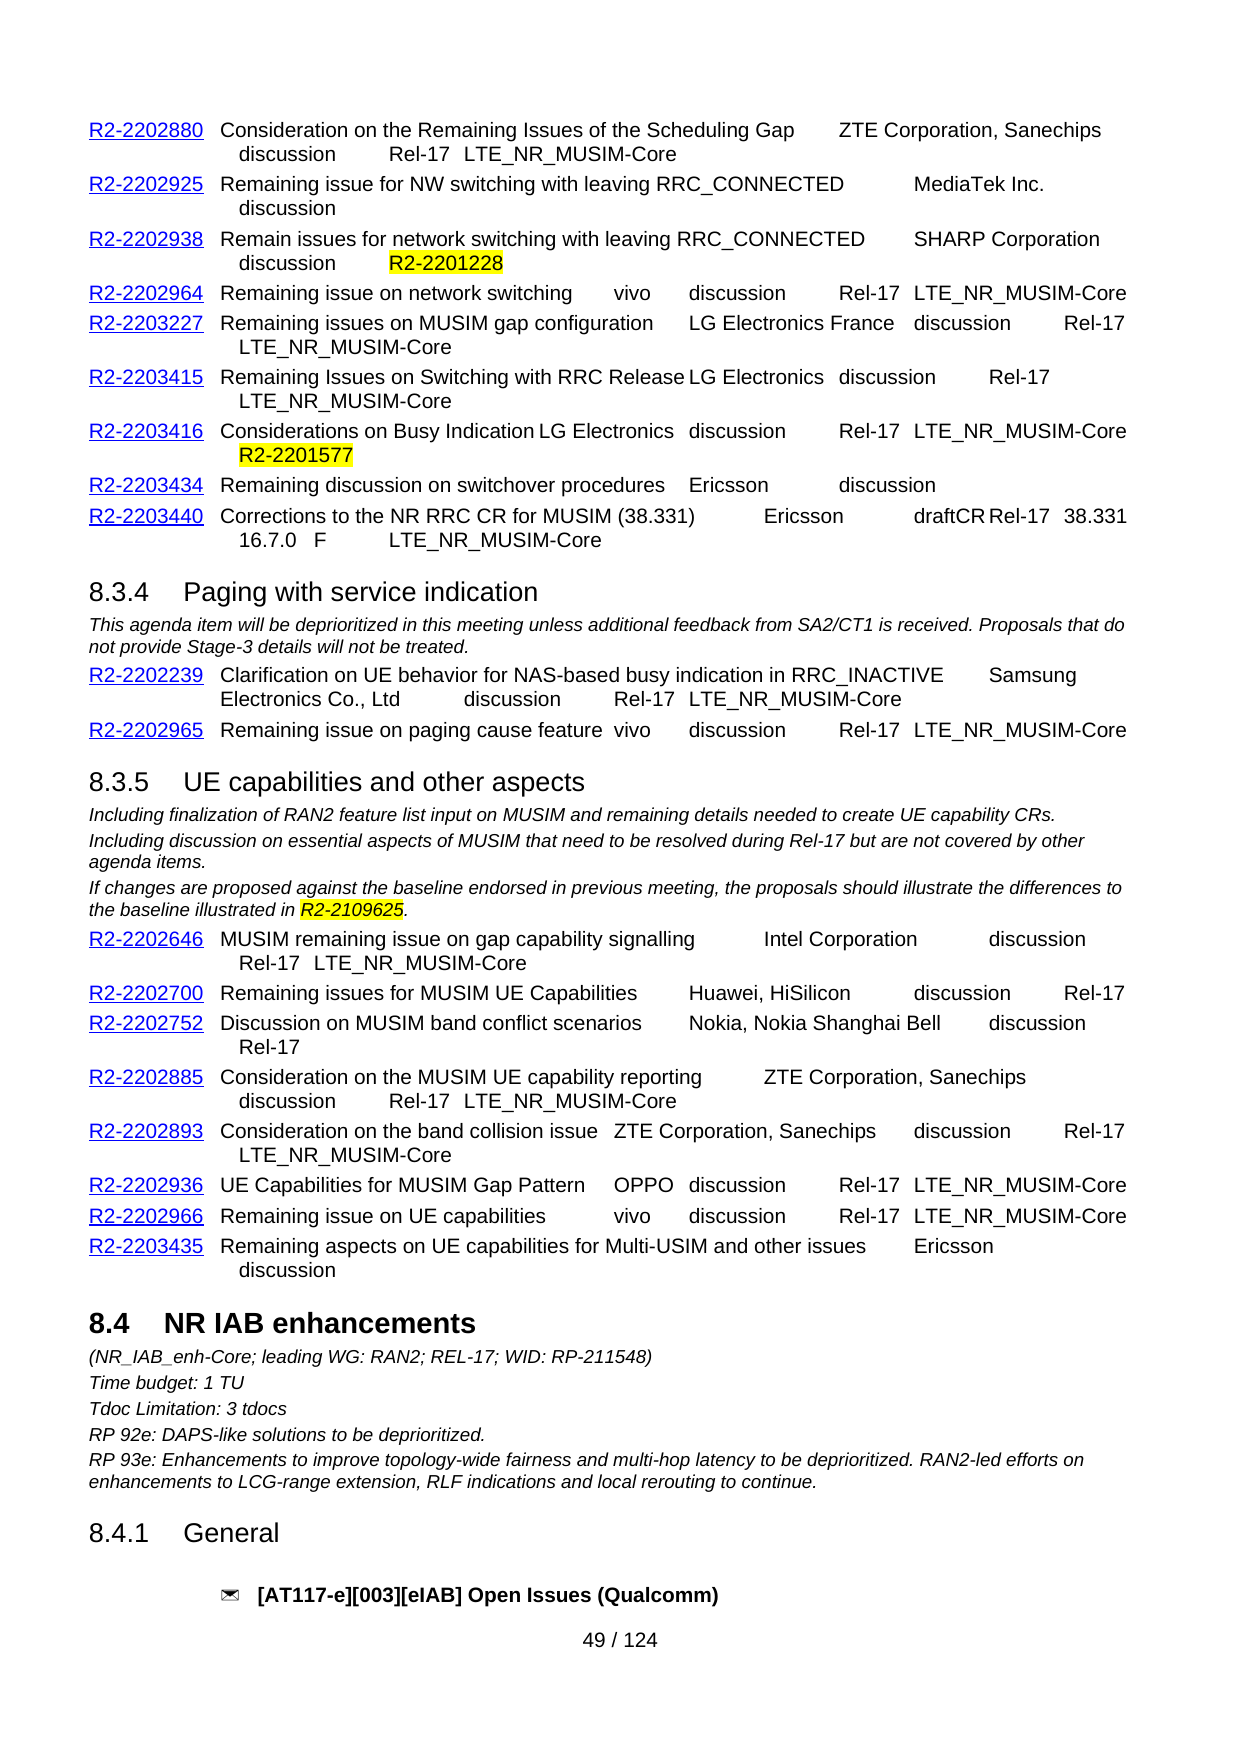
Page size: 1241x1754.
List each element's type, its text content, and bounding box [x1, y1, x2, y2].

title R2-2203415 Remaining Issues on Switching with RRC Release LG Electronics discussion Rel-17 LTE_NR_MUSIM-Core [89, 365, 1152, 413]
subtitle 8.3.5 UE capabilities and other aspects [89, 766, 1152, 798]
text RP 93e: Enhancements to improve topology-wide fairness and multi-hop latency to be deprioritized. RAN2-led efforts on enhancements to LCG-range extension, RLF indications and local rerouting to continue. [89, 1449, 1152, 1492]
title R2-2202646 MUSIM remaining issue on gap capability signalling Intel Corporation discussion Rel-17 LTE_NR_MUSIM-Core [89, 926, 1152, 974]
title R2-2203440 Corrections to the NR RRC CR for MUSIM (38.331) Ericsson draftCR Rel-17 38.331 16.7.0 F LTE_NR_MUSIM-Core [89, 503, 1152, 551]
text RP 92e: DAPS-like solutions to be deprioritized. [89, 1423, 1152, 1445]
title R2-2202938 Remain issues for network switching with leaving RRC_CONNECTED SHARP Corporation discussion R2-2201228 [89, 226, 1152, 274]
title R2-2202893 Consideration on the band collision issue ZTE Corporation, Sanechips discussion Rel-17 LTE_NR_MUSIM-Core [89, 1119, 1152, 1167]
title R2-2203434 Remaining discussion on switchover procedures Ericsson discussion [89, 473, 1152, 497]
title R2-2202925 Remaining issue for NW switching with leaving RRC_CONNECTED MediaTek Inc. discussion [89, 172, 1152, 220]
title R2-2202239 Clarification on UE behavior for NAS-based busy indication in RRC_INACTIVE Samsung Electronics Co., Ltd discussion Rel-17 LTE_NR_MUSIM-Core [89, 663, 1152, 711]
title R2-2202966 Remaining issue on UE capabilities vivo discussion Rel-17 LTE_NR_MUSIM-Core [89, 1203, 1152, 1227]
text This agenda item will be deprioritized in this meeting unless additional feedback from SA2/CT1 is received. Proposals that do not provide Stage-3 details will not be treated. [89, 614, 1152, 657]
subtitle 8.4.1 General [89, 1517, 1152, 1549]
title R2-2202700 Remaining issues for MUSIM UE Capabilities Huawei, HiSilicon discussion Rel-17 [89, 981, 1152, 1004]
title R2-2203416 Considerations on Busy Indication LG Electronics discussion Rel-17 LTE_NR_MUSIM-Core R2-2201577 [89, 419, 1152, 467]
title R2-2202752 Discussion on MUSIM band conflict scenarios Nokia, Nokia Shanghai Bell discussion Rel-17 [89, 1011, 1152, 1059]
text Including finalization of RAN2 feature list input on MUSIM and remaining details needed to create UE capability CRs. [89, 804, 1152, 826]
subtitle 8.3.4 Paging with service indication [89, 576, 1152, 608]
text (NR_IAB_enh-Core; leading WG: RAN2; REL-17; WID: RP-211548) [89, 1346, 1152, 1368]
title R2-2202965 Remaining issue on paging cause feature vivo discussion Rel-17 LTE_NR_MUSIM-Core [89, 717, 1152, 741]
subtitle 8.4 NR IAB enhancements [89, 1307, 1152, 1340]
text Tdoc Limitation: 3 tdocs [89, 1398, 1152, 1419]
text Time budget: 1 TU [89, 1372, 1152, 1394]
text Including discussion on essential aspects of MUSIM that need to be resolved during Rel-17 but are not covered by other agenda items. [89, 830, 1152, 873]
title R2-2203227 Remaining issues on MUSIM gap configuration LG Electronics France discussion Rel-17 LTE_NR_MUSIM-Core [89, 311, 1152, 359]
title R2-2202885 Consideration on the MUSIM UE capability reporting ZTE Corporation, Sanechips discussion Rel-17 LTE_NR_MUSIM-Core [89, 1065, 1152, 1113]
title R2-2202964 Remaining issue on network switching vivo discussion Rel-17 LTE_NR_MUSIM-Core [89, 281, 1152, 304]
text [AT117-e][003][eIAB] Open Issues (Qualcomm) [220, 1583, 1152, 1607]
title R2-2202936 UE Capabilities for MUSIM Gap Pattern OPPO discussion Rel-17 LTE_NR_MUSIM-Core [89, 1173, 1152, 1197]
title R2-2202880 Consideration on the Remaining Issues of the Scheduling Gap ZTE Corporation, Sanechips discussion Rel-17 LTE_NR_MUSIM-Core [89, 118, 1152, 166]
title R2-2203435 Remaining aspects on UE capabilities for Multi-USIM and other issues Ericsson discussion [89, 1234, 1152, 1282]
text If changes are proposed against the baseline endorsed in previous meeting, the proposals should illustrate the differences to the baseline illustrated in R2-2109625. [89, 877, 1152, 920]
